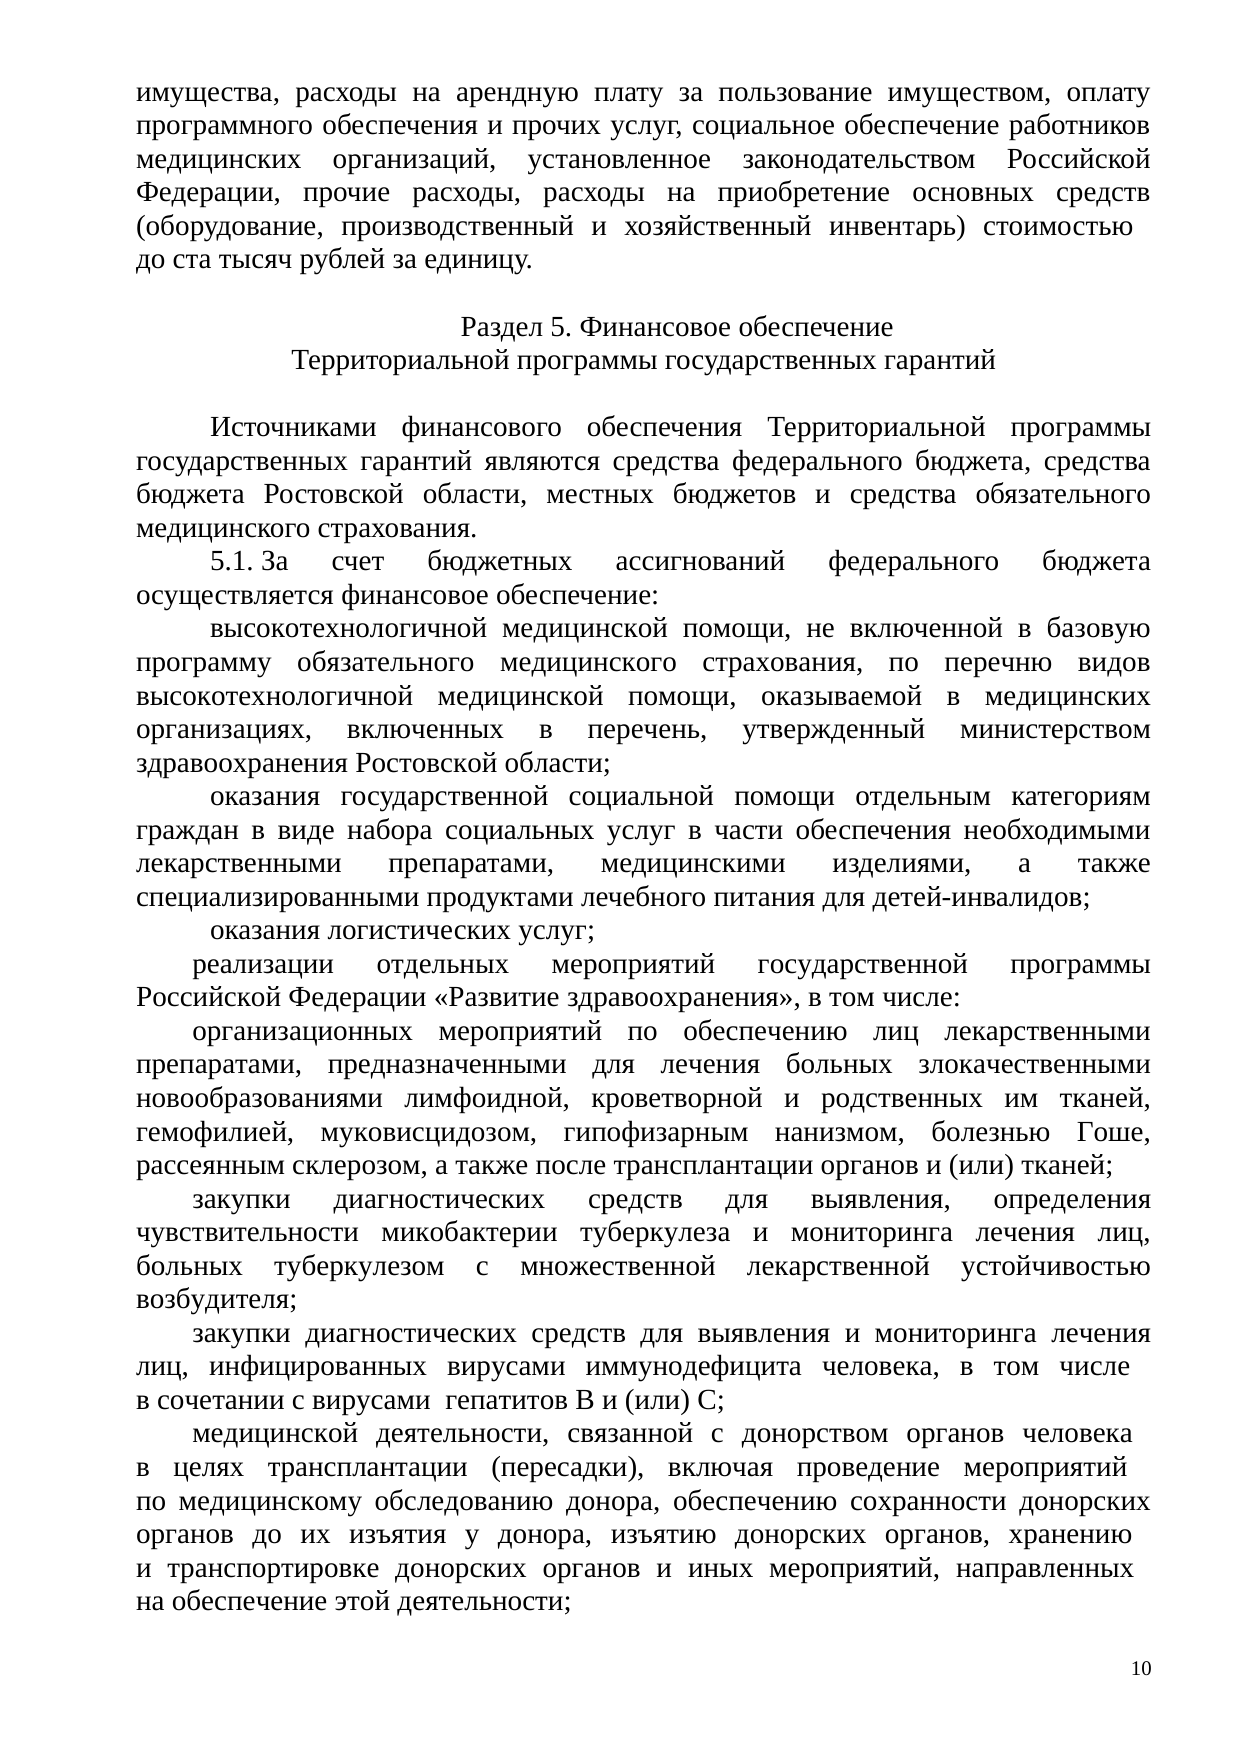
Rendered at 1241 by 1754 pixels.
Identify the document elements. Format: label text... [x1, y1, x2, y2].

text реализации отдельных мероприятий государственной программы Российской Федерации «Развитие здравоохранения», в том числе: [136, 946, 1152, 1013]
text оказания государственной социальной помощи отдельным категориям граждан в виде набора социальных услуг в части обеспечения необходимыми лекарственными препаратами, медицинскими изделиями, а также специализированными продуктами лечебного питания для детей-инвалидов; [136, 778, 1152, 912]
text организационных мероприятий по обеспечению лиц лекарственными препаратами, предназначенными для лечения больных злокачественными новообразованиями лимфоидной, кроветворной и родственных им тканей, гемофилией, муковисцидозом, гипофизарным нанизмом, болезнью Гоше, рассеянным склерозом, а также после трансплантации органов и (или) тканей; [136, 1013, 1152, 1181]
text закупки диагностических средств для выявления, определения чувствительности микобактерии туберкулеза и мониторинга лечения лиц, больных туберкулезом с множественной лекарственной устойчивостью возбудителя; [136, 1181, 1152, 1315]
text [136, 74, 1152, 275]
text Раздел 5. Финансовое обеспечение Территориальной программы государственных гарантий [136, 309, 1152, 376]
text высокотехнологичной медицинской помощи, не включенной в базовую программу обязательного медицинского страхования, по перечню видов высокотехнологичной медицинской помощи, оказываемой в медицинских организациях, включенных в перечень, утвержденный министерством здравоохранения Ростовской области; [136, 611, 1152, 778]
text оказания логистических услуг; [136, 912, 1152, 946]
text закупки диагностических средств для выявления и мониторинга лечения лиц, инфицированных вирусами иммунодефицита человека, в том числе в сочетании с вирусами гепатитов В и (или) С; [136, 1315, 1152, 1416]
text 5.1. За счет бюджетных ассигнований федерального бюджета осуществляется финансовое обеспечение: [136, 543, 1152, 611]
text Источниками финансового обеспечения Территориальной программы государственных гарантий являются средства федерального бюджета, средства бюджета Ростовской области, местных бюджетов и средства обязательного медицинского страхования. [136, 409, 1152, 543]
text медицинской деятельности, связанной с донорством органов человека в целях трансплантации (пересадки), включая проведение мероприятий по медицинскому обследованию донора, обеспечению сохранности донорских органов до их изъятия у донора, изъятию донорских органов, хранению и транспортировке донорских органов и иных мероприятий, направленных на обеспечение этой деятельности; [136, 1416, 1152, 1617]
